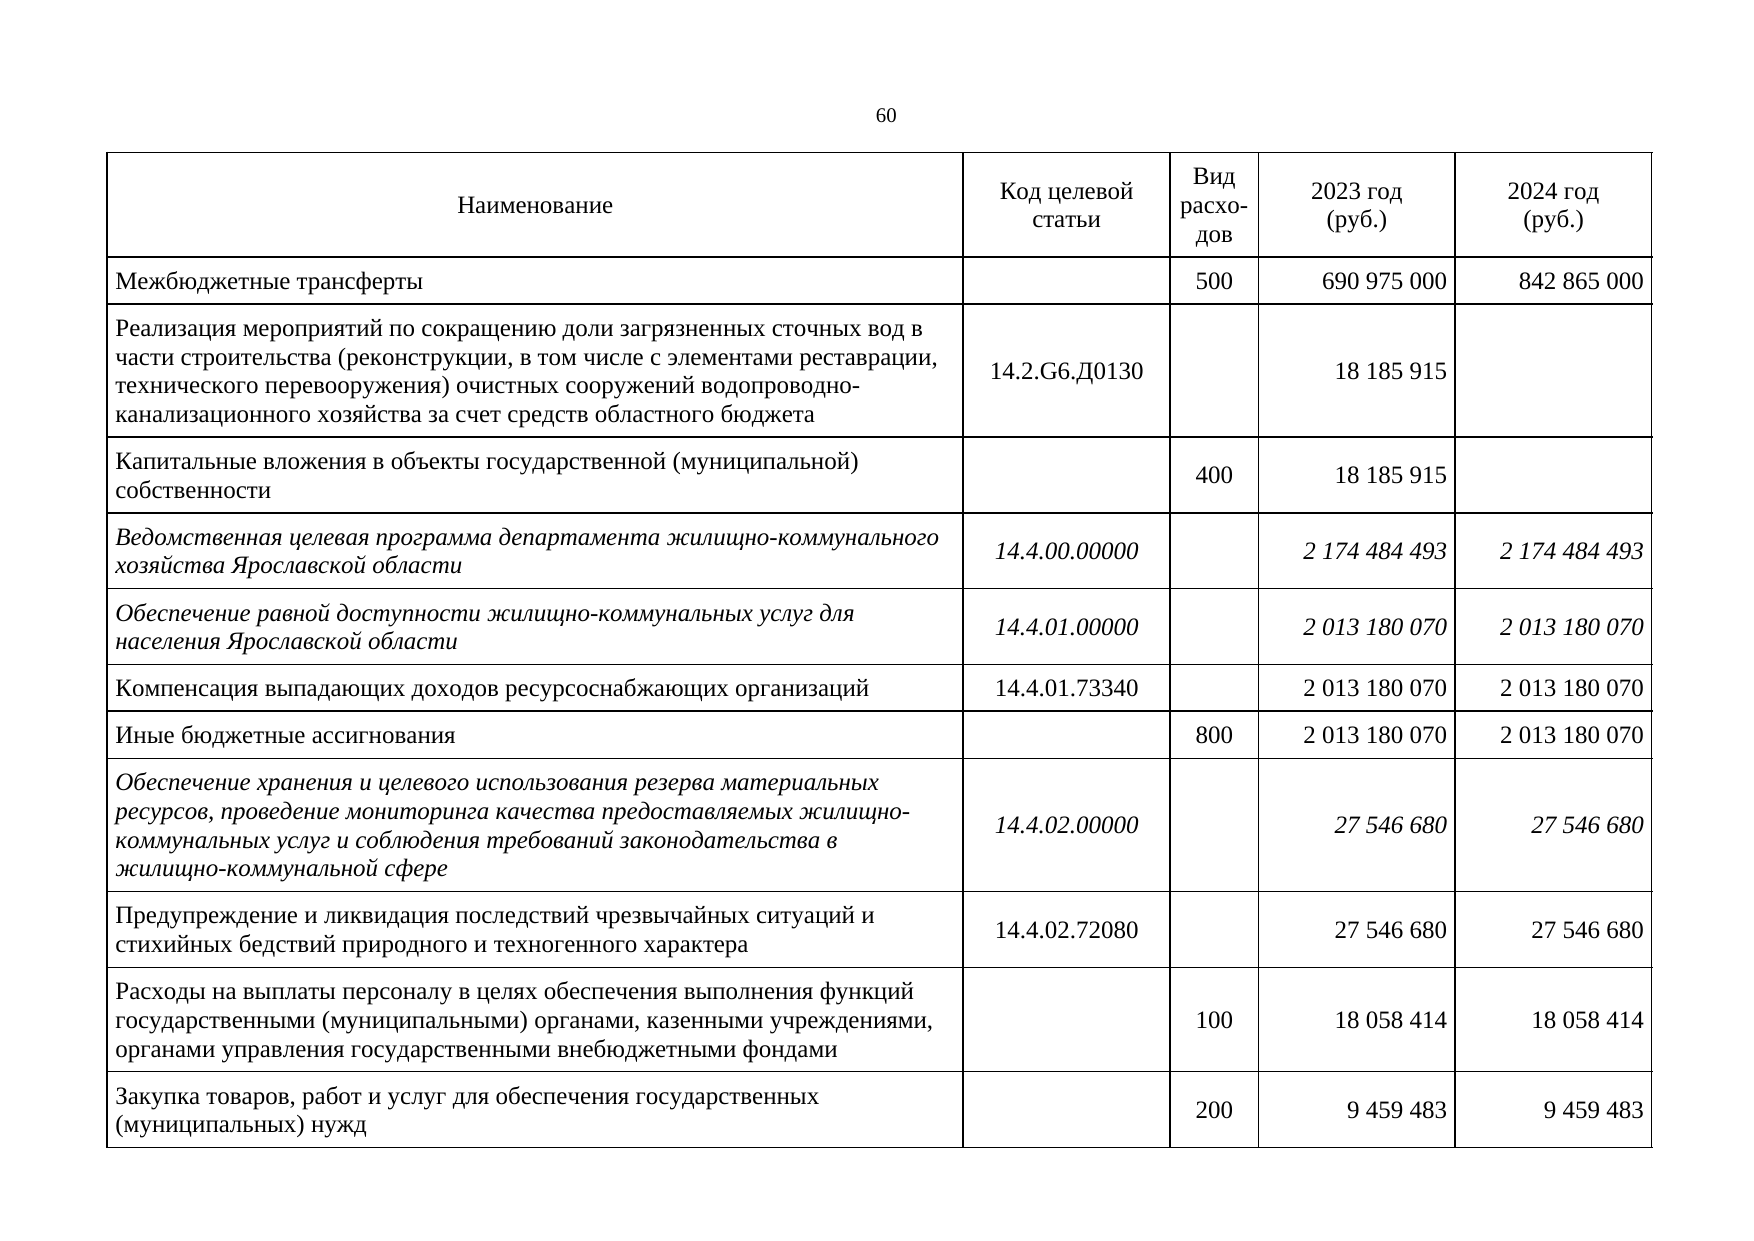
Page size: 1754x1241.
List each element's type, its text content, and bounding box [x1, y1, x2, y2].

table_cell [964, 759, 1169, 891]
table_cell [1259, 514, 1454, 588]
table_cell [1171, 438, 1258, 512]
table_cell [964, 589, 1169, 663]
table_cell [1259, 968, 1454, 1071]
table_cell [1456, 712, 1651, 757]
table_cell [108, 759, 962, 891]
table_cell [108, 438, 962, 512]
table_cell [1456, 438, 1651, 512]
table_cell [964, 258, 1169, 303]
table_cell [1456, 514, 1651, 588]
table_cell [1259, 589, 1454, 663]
table_header Вид расхо- дов [1171, 153, 1258, 256]
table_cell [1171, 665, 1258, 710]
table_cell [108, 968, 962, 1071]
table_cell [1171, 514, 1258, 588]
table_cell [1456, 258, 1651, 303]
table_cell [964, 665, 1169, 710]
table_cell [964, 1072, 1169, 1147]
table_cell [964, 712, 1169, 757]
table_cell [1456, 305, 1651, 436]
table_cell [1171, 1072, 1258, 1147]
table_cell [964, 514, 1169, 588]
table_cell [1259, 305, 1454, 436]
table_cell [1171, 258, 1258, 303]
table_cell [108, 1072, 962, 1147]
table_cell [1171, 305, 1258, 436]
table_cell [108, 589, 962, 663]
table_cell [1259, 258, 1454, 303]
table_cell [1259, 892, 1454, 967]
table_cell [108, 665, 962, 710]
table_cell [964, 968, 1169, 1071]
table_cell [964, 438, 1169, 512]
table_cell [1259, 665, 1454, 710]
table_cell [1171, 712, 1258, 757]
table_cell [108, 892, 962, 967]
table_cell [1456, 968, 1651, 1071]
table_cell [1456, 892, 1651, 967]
table_header 2023 год (руб.) [1259, 153, 1454, 256]
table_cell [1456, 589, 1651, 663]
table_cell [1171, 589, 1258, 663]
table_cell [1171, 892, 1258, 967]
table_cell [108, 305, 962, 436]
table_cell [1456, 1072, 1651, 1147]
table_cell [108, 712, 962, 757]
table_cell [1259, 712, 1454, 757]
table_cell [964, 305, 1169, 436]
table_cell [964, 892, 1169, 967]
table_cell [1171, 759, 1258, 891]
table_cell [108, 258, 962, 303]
table_header Код целевой статьи [964, 153, 1169, 256]
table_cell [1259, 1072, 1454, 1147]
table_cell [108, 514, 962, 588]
table_header Наименование [108, 153, 962, 256]
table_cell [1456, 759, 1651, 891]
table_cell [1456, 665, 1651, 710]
table_header 2024 год (руб.) [1456, 153, 1651, 256]
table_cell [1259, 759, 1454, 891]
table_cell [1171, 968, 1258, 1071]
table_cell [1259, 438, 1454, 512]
